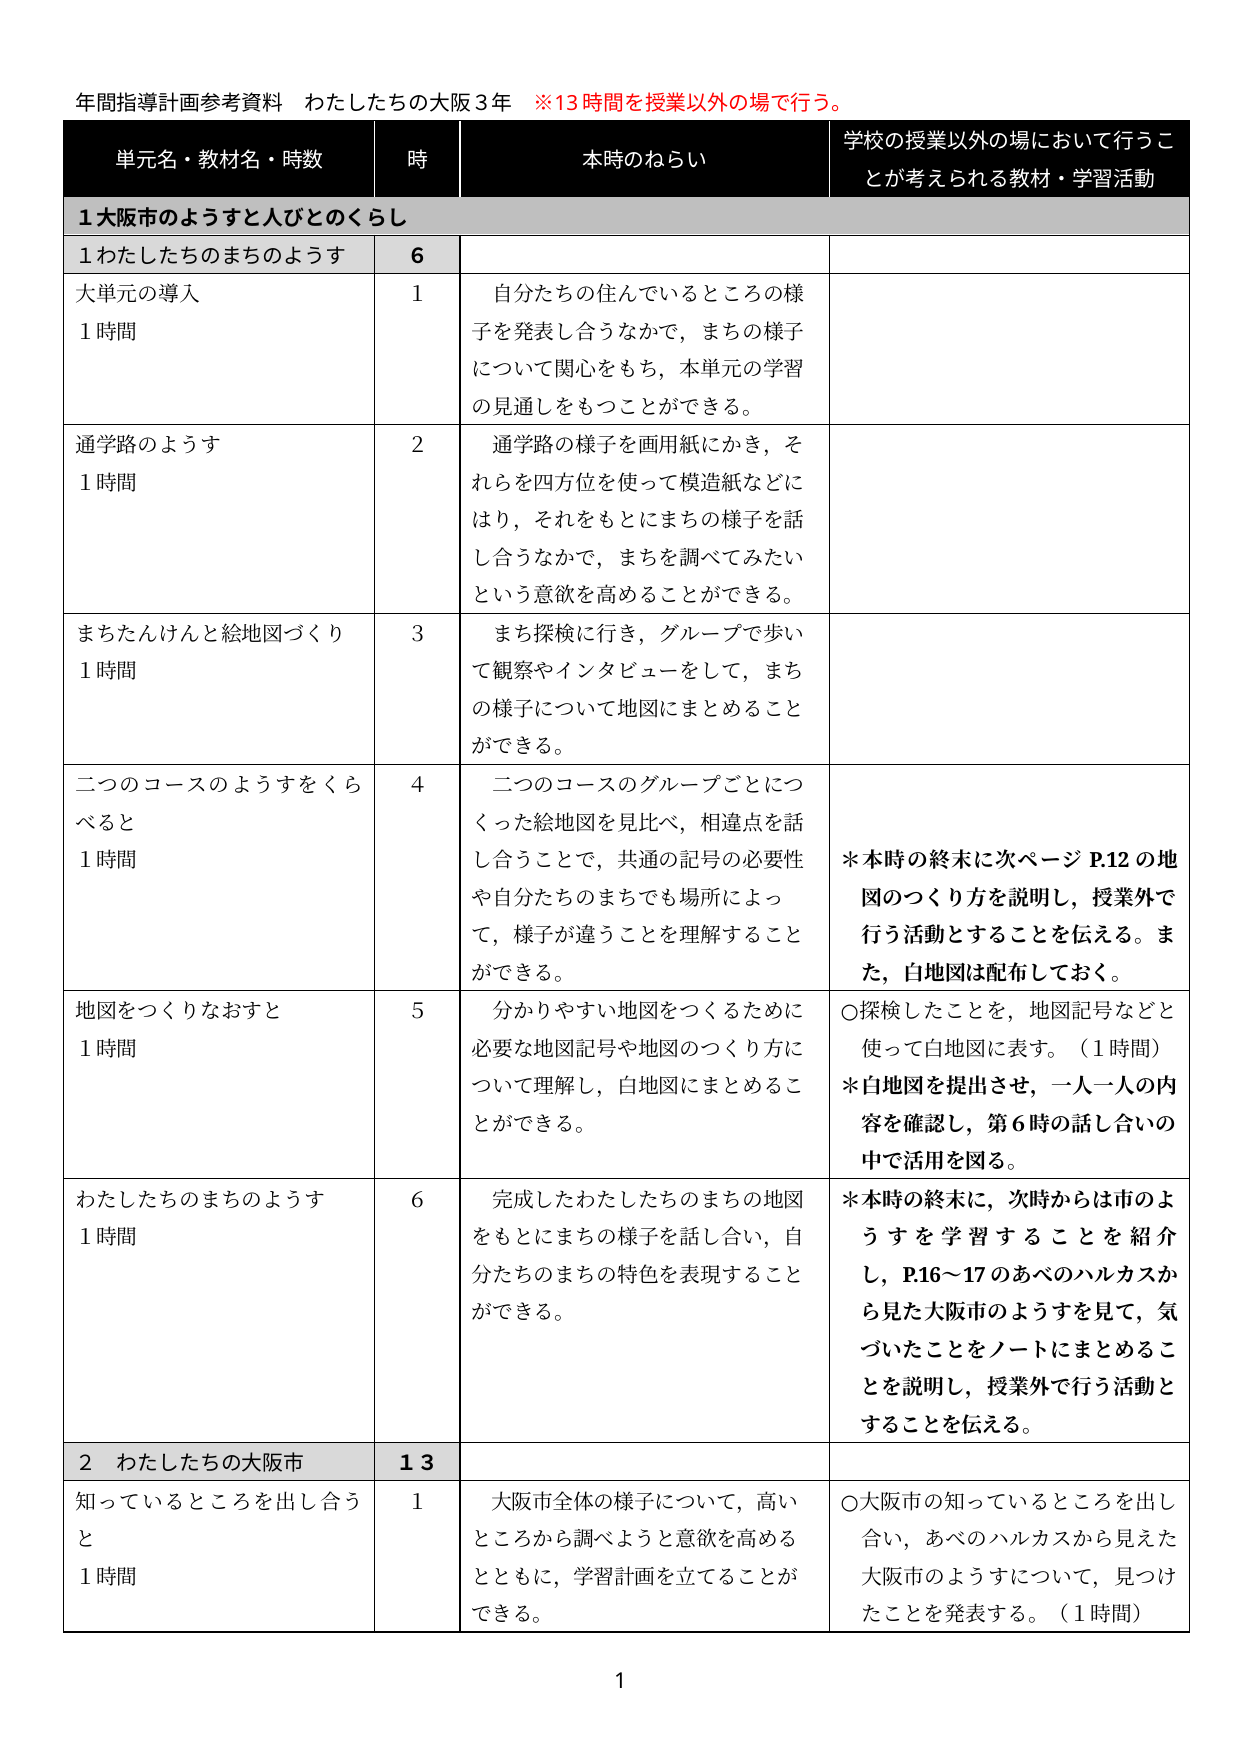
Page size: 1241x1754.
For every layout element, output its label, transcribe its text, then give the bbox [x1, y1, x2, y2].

table_cell ３ [375, 614, 459, 764]
table_cell １大阪市のようすと人びとのくらし [64, 197, 1189, 234]
table_cell 通学路のようす １時間 [64, 425, 374, 613]
table_cell [461, 236, 829, 273]
table_cell １ [375, 274, 459, 424]
table_cell [830, 1443, 1189, 1480]
table_cell ６ [375, 236, 459, 273]
table_cell 完成したわたしたちのまちの地図をもとにまちの様子を話し合い，自分たちのまちの特色を表現することができる。 [461, 1179, 829, 1442]
table_cell １ [375, 1481, 459, 1631]
table_cell 分かりやすい地図をつくるために必要な地図記号や地図のつくり方について理解し，白地図にまとめることができる。 [461, 991, 829, 1178]
table_cell 二つのコースのようすをくらべると １時間 [64, 765, 374, 990]
table_cell １わたしたちのまちのようす [64, 236, 374, 273]
table_cell 二つのコースのグループごとにつくった絵地図を見比べ，相違点を話し合うことで，共通の記号の必要性や自分たちのまちでも場所によって，様子が違うことを理解することができる。 [461, 765, 829, 990]
table_header 単元名・教材名・時数 [64, 121, 374, 196]
table_cell ２ わたしたちの大阪市 [64, 1443, 374, 1480]
text 年間指導計画参考資料 わたしたちの大阪３年 ※13時間を授業以外の場で行う。 [75, 82, 1165, 120]
table_cell まちたんけんと絵地図づくり １時間 [64, 614, 374, 764]
table_header 時 [375, 121, 459, 196]
table_header 学校の授業以外の場において行うことが考えられる教材・学習活動 [830, 121, 1189, 196]
table_cell 地図をつくりなおすと １時間 [64, 991, 374, 1178]
table_cell ４ [375, 765, 459, 990]
table_cell ６ [375, 1179, 459, 1442]
table_cell [830, 274, 1189, 424]
table_cell 自分たちの住んでいるところの様子を発表し合うなかで，まちの様子について関心をもち，本単元の学習の見通しをもつことができる。 [461, 274, 829, 424]
table_cell 大単元の導入 １時間 [64, 274, 374, 424]
table_cell ２ [375, 425, 459, 613]
table_cell [830, 236, 1189, 273]
table_cell [461, 1443, 829, 1480]
table_cell ５ [375, 991, 459, 1178]
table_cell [830, 1481, 1189, 1631]
table_cell 知っているところを出し合うと １時間 [64, 1481, 374, 1631]
table_cell 大阪市全体の様子について，高いところから調べようと意欲を高めるとともに，学習計画を立てることができる。 [461, 1481, 829, 1631]
table_cell １３ [375, 1443, 459, 1480]
table_cell [830, 614, 1189, 764]
table_cell ＊本時の終末に次ページP.12の地図のつくり方を説明し，授業外で行う活動とすることを伝える。また，白地図は配布しておく。 [830, 765, 1189, 990]
table_cell [830, 425, 1189, 613]
table_cell ＊本時の終末に，次時からは市のようすを学習することを紹介し，P.16～17のあべのハルカスから見た大阪市のようすを見て，気づいたことをノートにまとめることを説明し，授業外で行う活動とすることを伝える。 [830, 1179, 1189, 1442]
table_cell 通学路の様子を画用紙にかき，それらを四方位を使って模造紙などにはり，それをもとにまちの様子を話し合うなかで，まちを調べてみたいという意欲を高めることができる。 [461, 425, 829, 613]
table_header 本時のねらい [461, 121, 829, 196]
table_cell まち探検に行き，グループで歩いて観察やインタビューをして，まちの様子について地図にまとめることができる。 [461, 614, 829, 764]
table_cell ○探検したことを，地図記号などと使って白地図に表す。（１時間） ＊白地図を提出させ，一人一人の内容を確認し，第６時の話し合いの中で活用を図る。 [830, 991, 1189, 1178]
table_cell わたしたちのまちのようす １時間 [64, 1179, 374, 1442]
